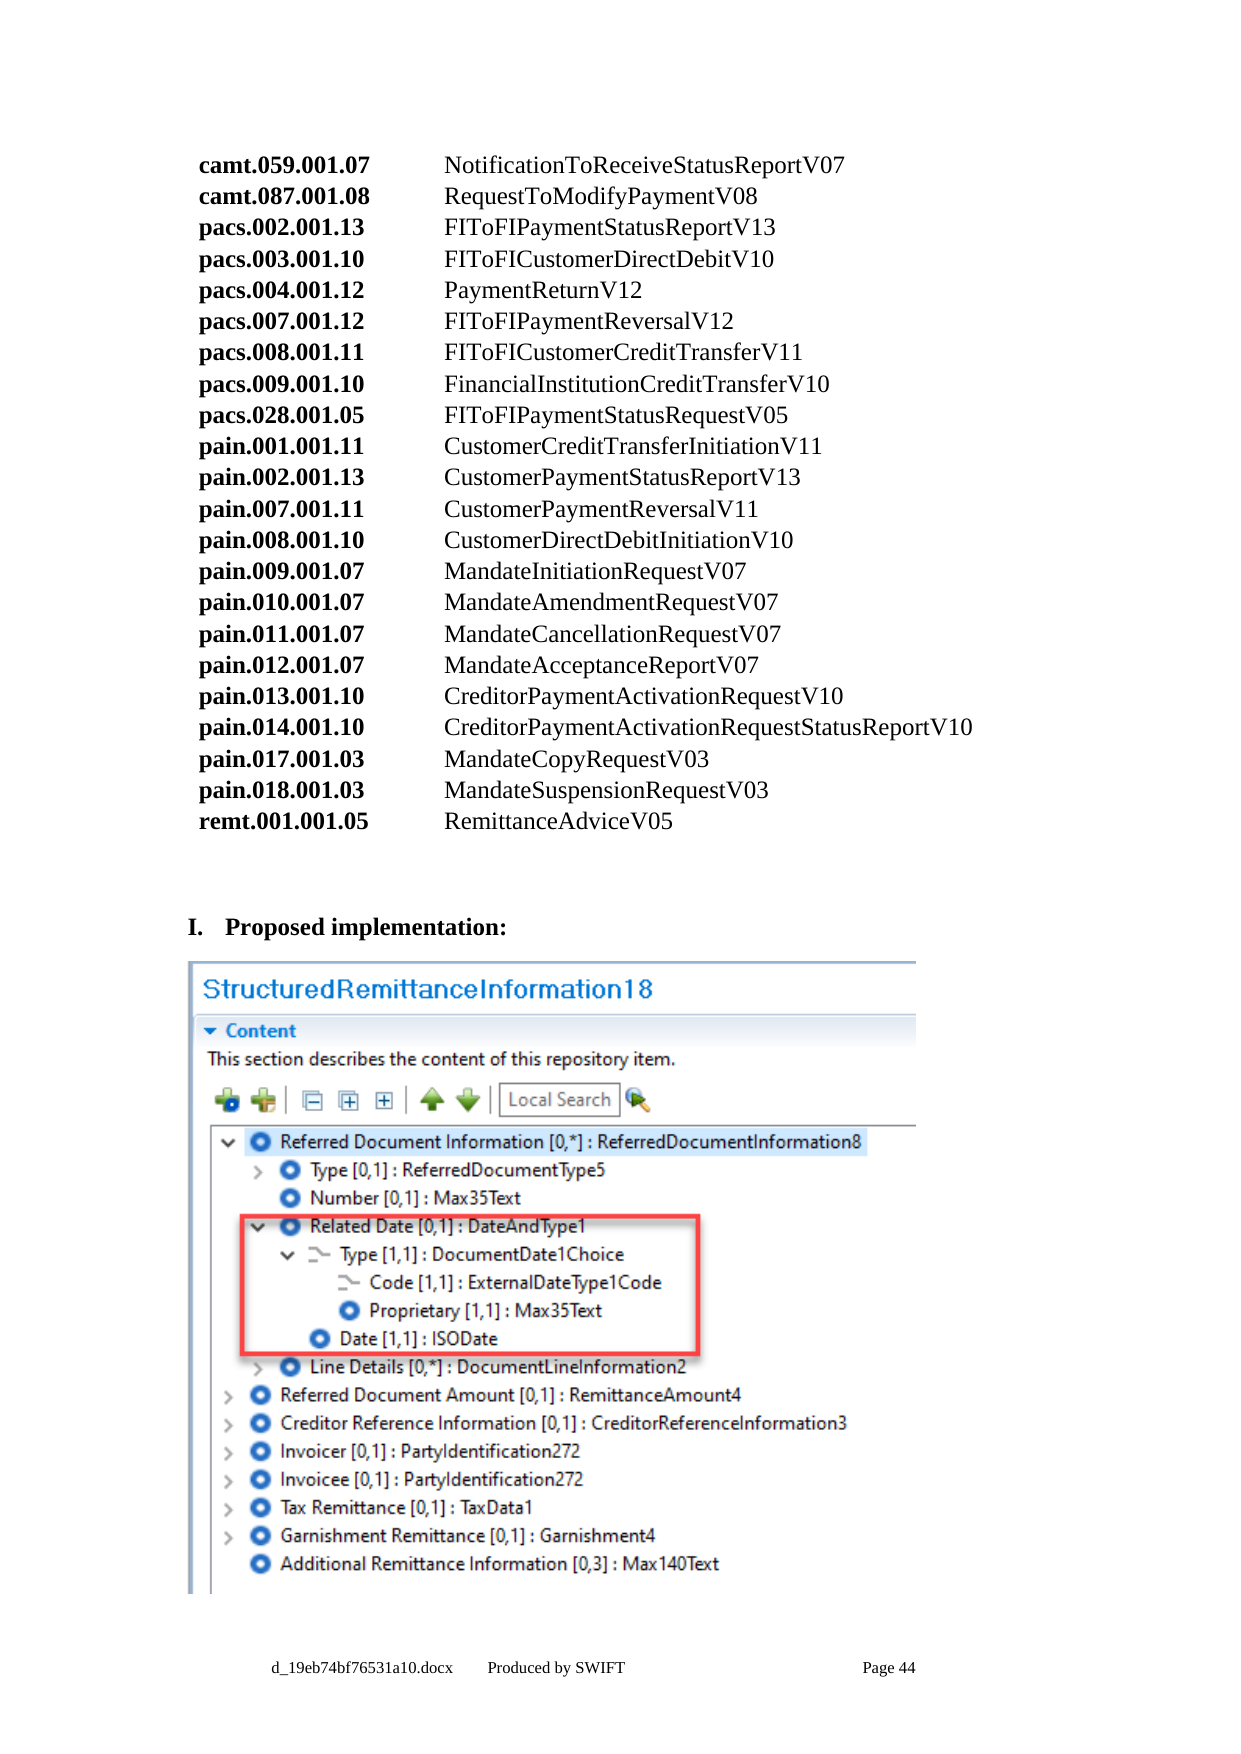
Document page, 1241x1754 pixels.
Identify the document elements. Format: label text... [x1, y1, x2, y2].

picture [187, 961, 916, 1594]
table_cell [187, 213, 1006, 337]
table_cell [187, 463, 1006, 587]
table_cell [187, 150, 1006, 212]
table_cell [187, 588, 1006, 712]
subtitle Proposed implementation: [187, 912, 1122, 941]
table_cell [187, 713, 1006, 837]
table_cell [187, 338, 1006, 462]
